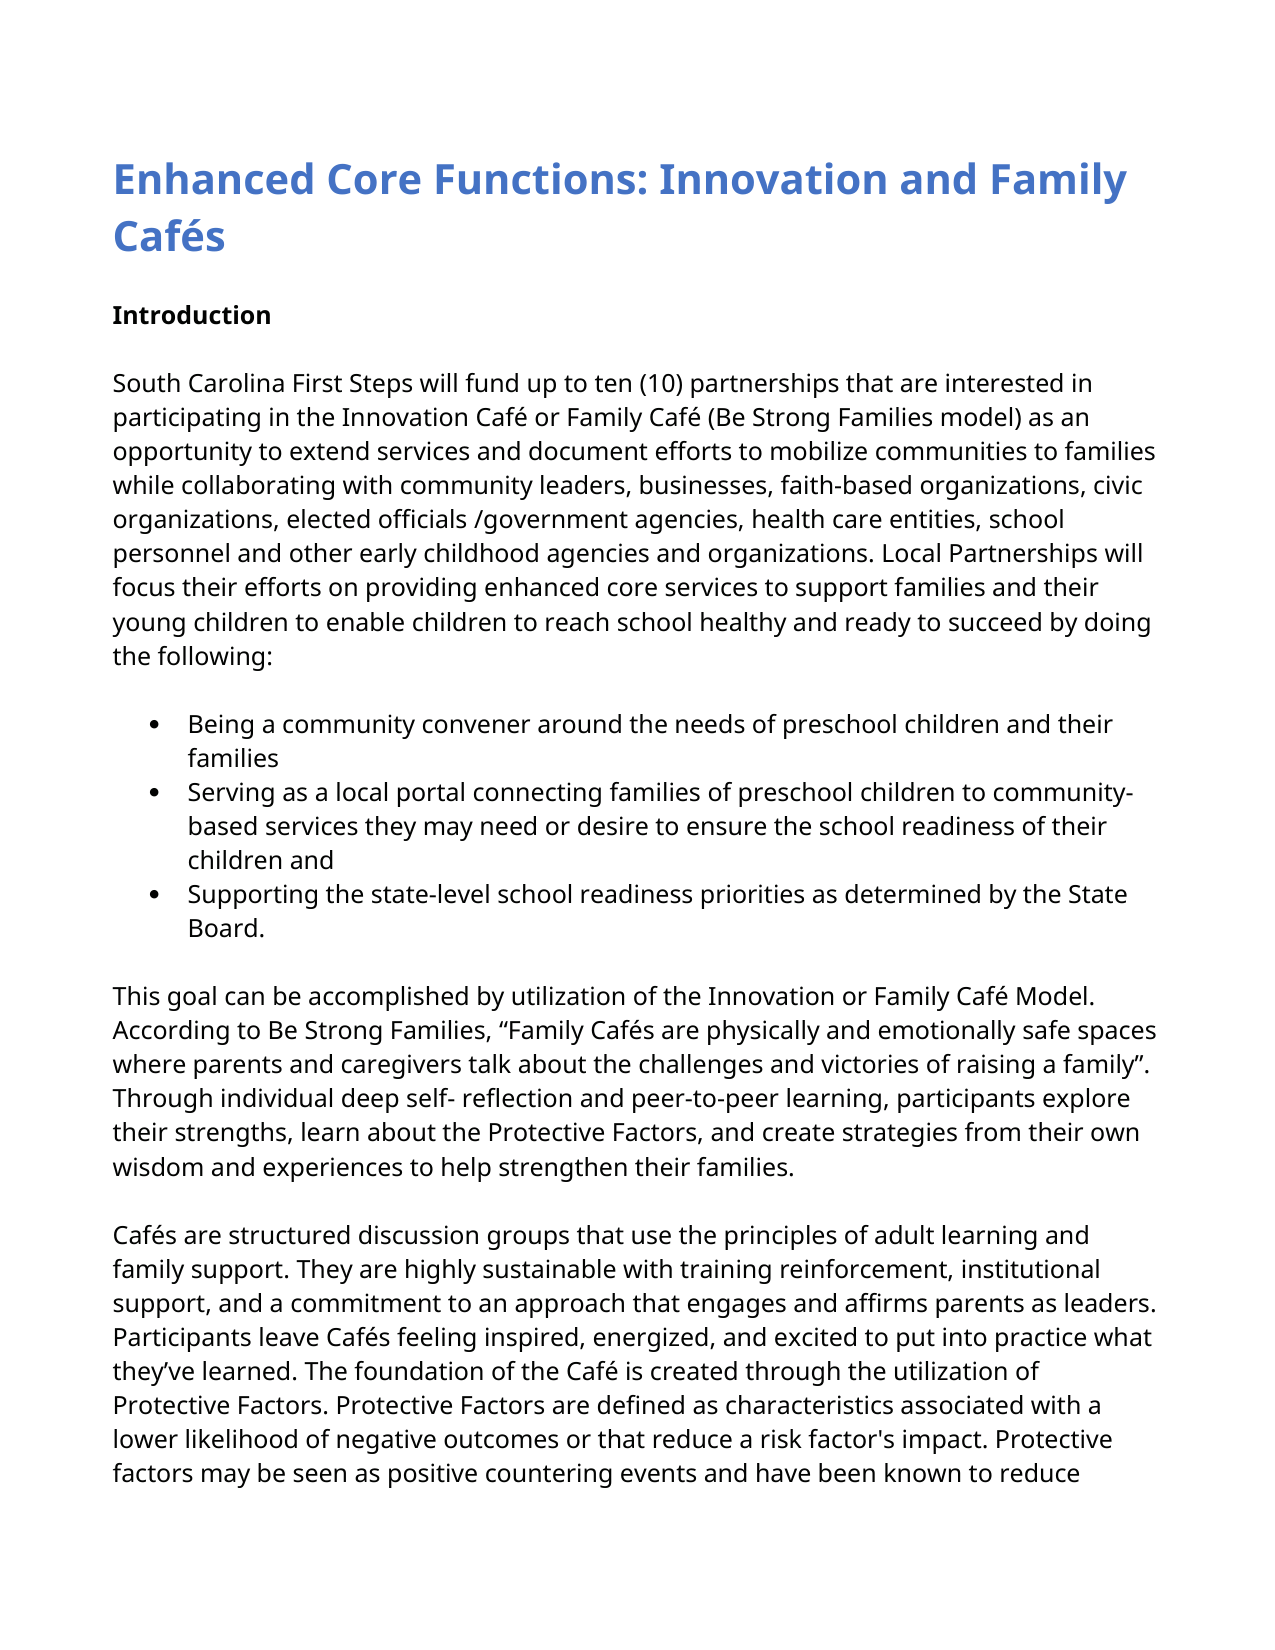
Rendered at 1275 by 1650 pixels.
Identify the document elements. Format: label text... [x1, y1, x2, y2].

text Enhanced Core Functions: Innovation and Family Cafés [112, 150, 1162, 263]
list Supporting the state-level school readiness priorities as determined by the State Board. [150, 877, 1162, 945]
list Serving as a local portal connecting families of preschool children to community-based services they may need or desire to ensure the school readiness of their children and [150, 774, 1162, 877]
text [112, 1217, 1162, 1490]
text South Carolina First Steps will fund up to ten (10) partnerships that are interested in participating in the Innovation Café or Family Café (Be Strong Families model) as an opportunity to extend services and document efforts to mobilize communities to families while collaborating with community leaders, businesses, faith-based organizations, civic organizations, elected officials /government agencies, health care entities, school personnel and other early childhood agencies and organizations. Local Partnerships will focus their efforts on providing enhanced core services to support families and their young children to enable children to reach school healthy and ready to succeed by doing the following: [112, 366, 1162, 672]
text This goal can be accomplished by utilization of the Innovation or Family Café Model. According to Be Strong Families, “Family Cafés are physically and emotionally safe spaces where parents and caregivers talk about the challenges and victories of raising a family”. Through individual deep self- reflection and peer-to-peer learning, participants explore their strengths, learn about the Protective Factors, and create strategies from their own wisdom and experiences to help strengthen their families. [112, 979, 1162, 1183]
list Being a community convener around the needs of preschool children and their families [150, 706, 1162, 774]
text Introduction [112, 298, 1162, 332]
